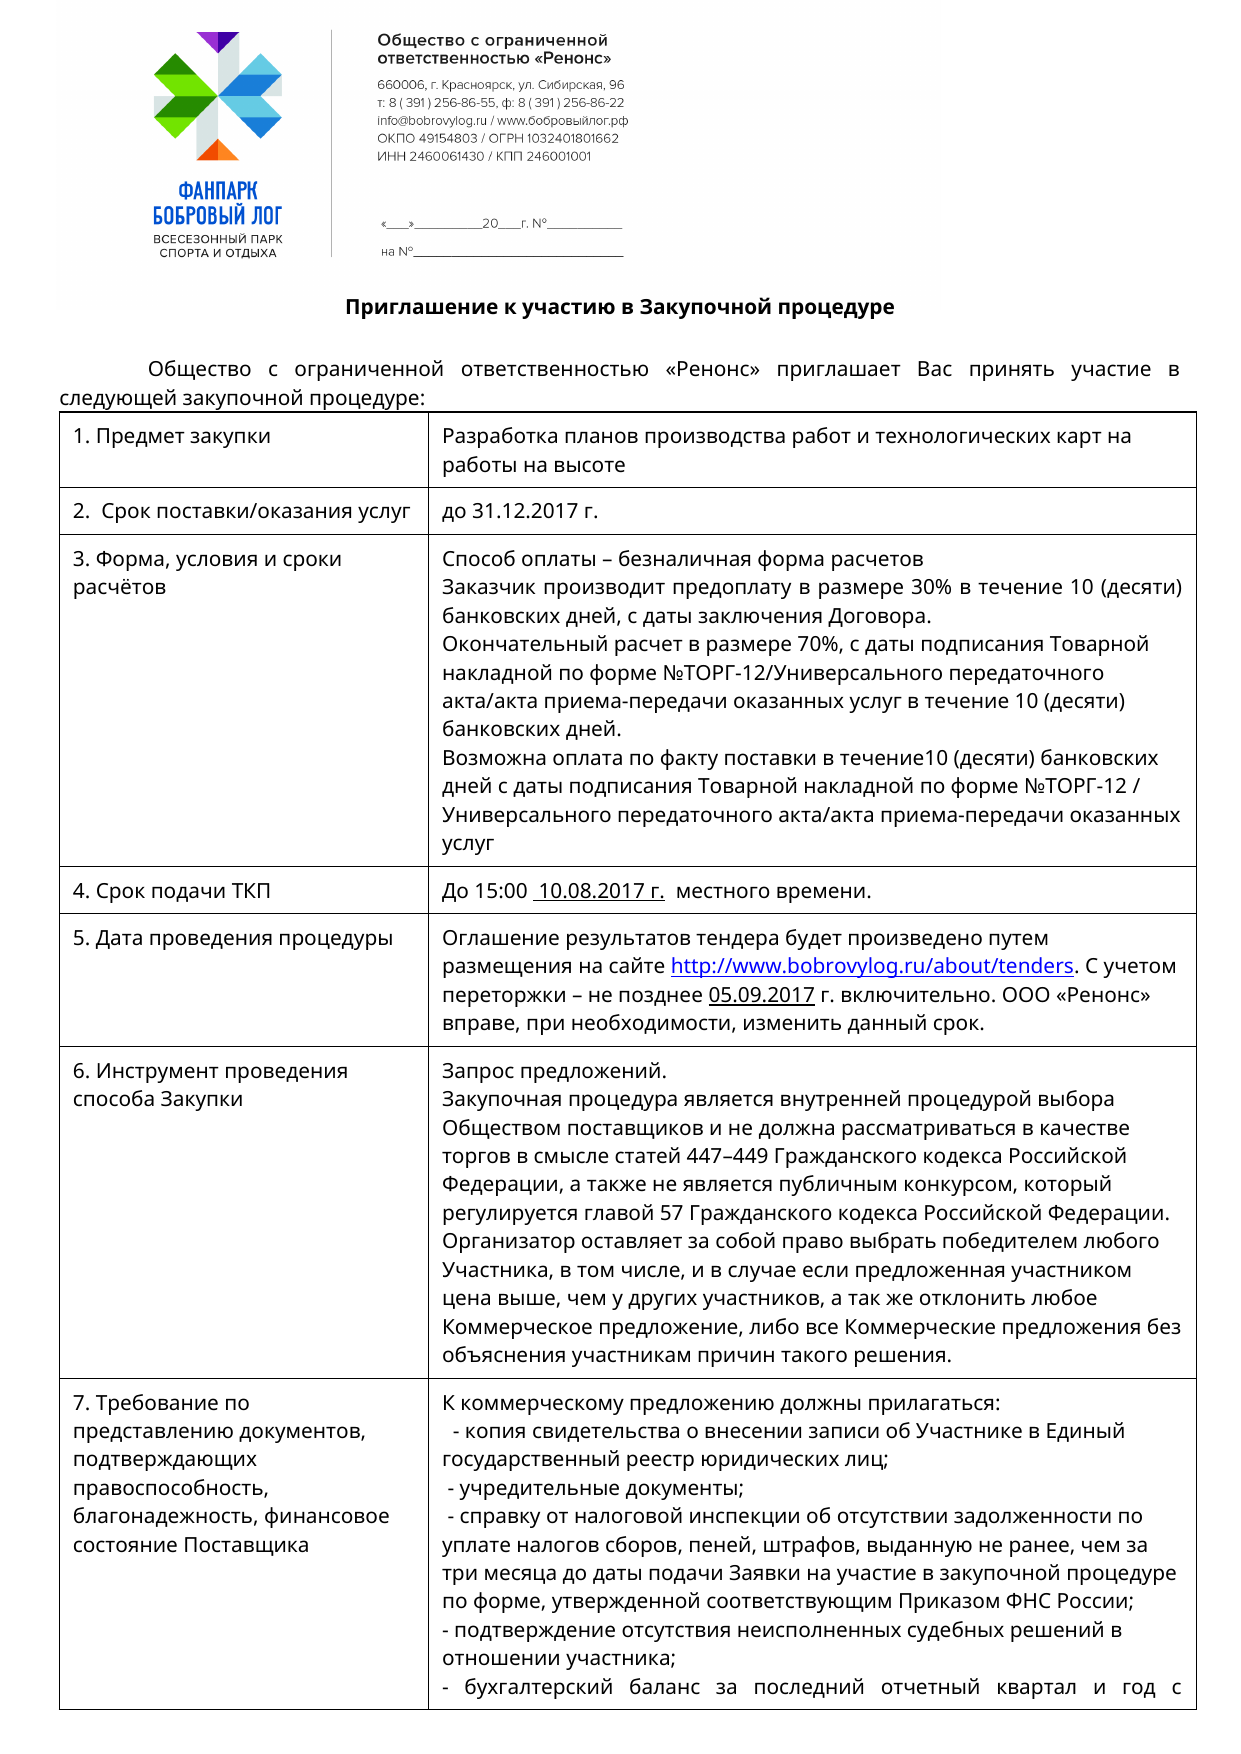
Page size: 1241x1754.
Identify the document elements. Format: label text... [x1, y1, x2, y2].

table_header Разработка планов производства работ и технологических карт на работы на высоте [429, 413, 1196, 487]
table_header 1. Предмет закупки [60, 413, 428, 487]
picture [56, 0, 941, 310]
text Общество с ограниченной ответственностью «Ренонс» приглашает Вас принять участие в следующей закупочной процедуре: [59, 354, 1181, 411]
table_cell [60, 1379, 428, 1709]
table_cell Оглашение результатов тендера будет произведено путем размещения на сайте http://www.bobrovylog.ru/about/tenders. С учетом переторжки – не позднее 05.09.2017 г. включительно. ООО «Ренонс» вправе, при необходимости, изменить данный срок. [429, 914, 1196, 1046]
table_cell 6. Инструмент проведения способа Закупки (с указанием ЭТП при проведении закупки на ЭТП) [60, 1047, 428, 1378]
table_cell 5. Дата проведения процедуры [60, 914, 428, 1046]
table_cell 3. Форма, условия и сроки расчётов [60, 535, 428, 866]
table_cell Запрос предложений. Закупочная процедура является внутренней процедурой выбора Обществом поставщиков и не должна рассматриваться в качестве торгов в смысле статей 447–449 Гражданского кодекса Российской Федерации, а также не является публичным конкурсом, который регулируется главой 57 Гражданского кодекса Российской Федерации. Организатор оставляет за собой право выбрать победителем любого Участника, в том числе, и в случае если предложенная участником цена выше, чем у других участников, а так же отклонить любое Коммерческое предложение, либо все Коммерческие предложения без объяснения участникам причин такого решения. [429, 1047, 1196, 1378]
table_cell 4. Срок подачи ТКП [60, 867, 428, 913]
text Приглашение к участию в Закупочной процедуре [59, 292, 1181, 320]
table_cell 2. Срок поставки/оказания услуг [60, 488, 428, 534]
table_cell Способ оплаты – безналичная форма расчетов Заказчик производит предоплату в размере 30% в течение 10 (десяти) банковских дней, с даты заключения Договора. Окончательный расчет в размере 70%, с даты подписания Товарной накладной по форме №ТОРГ-12/Универсального передаточного акта/акта приема-передачи оказанных услуг в течение 10 (десяти) банковских дней. Возможна оплата по факту поставки в течение10 (десяти) банковских дней с даты подписания Товарной накладной по форме №ТОРГ-12 / Универсального передаточного акта/акта приема-передачи оказанных услуг [429, 535, 1196, 866]
table_cell До 15:00 10.08.2017 г. местного времени. [429, 867, 1196, 913]
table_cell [429, 1379, 1196, 1709]
table_cell до 31.12.2017 г. [429, 488, 1196, 534]
